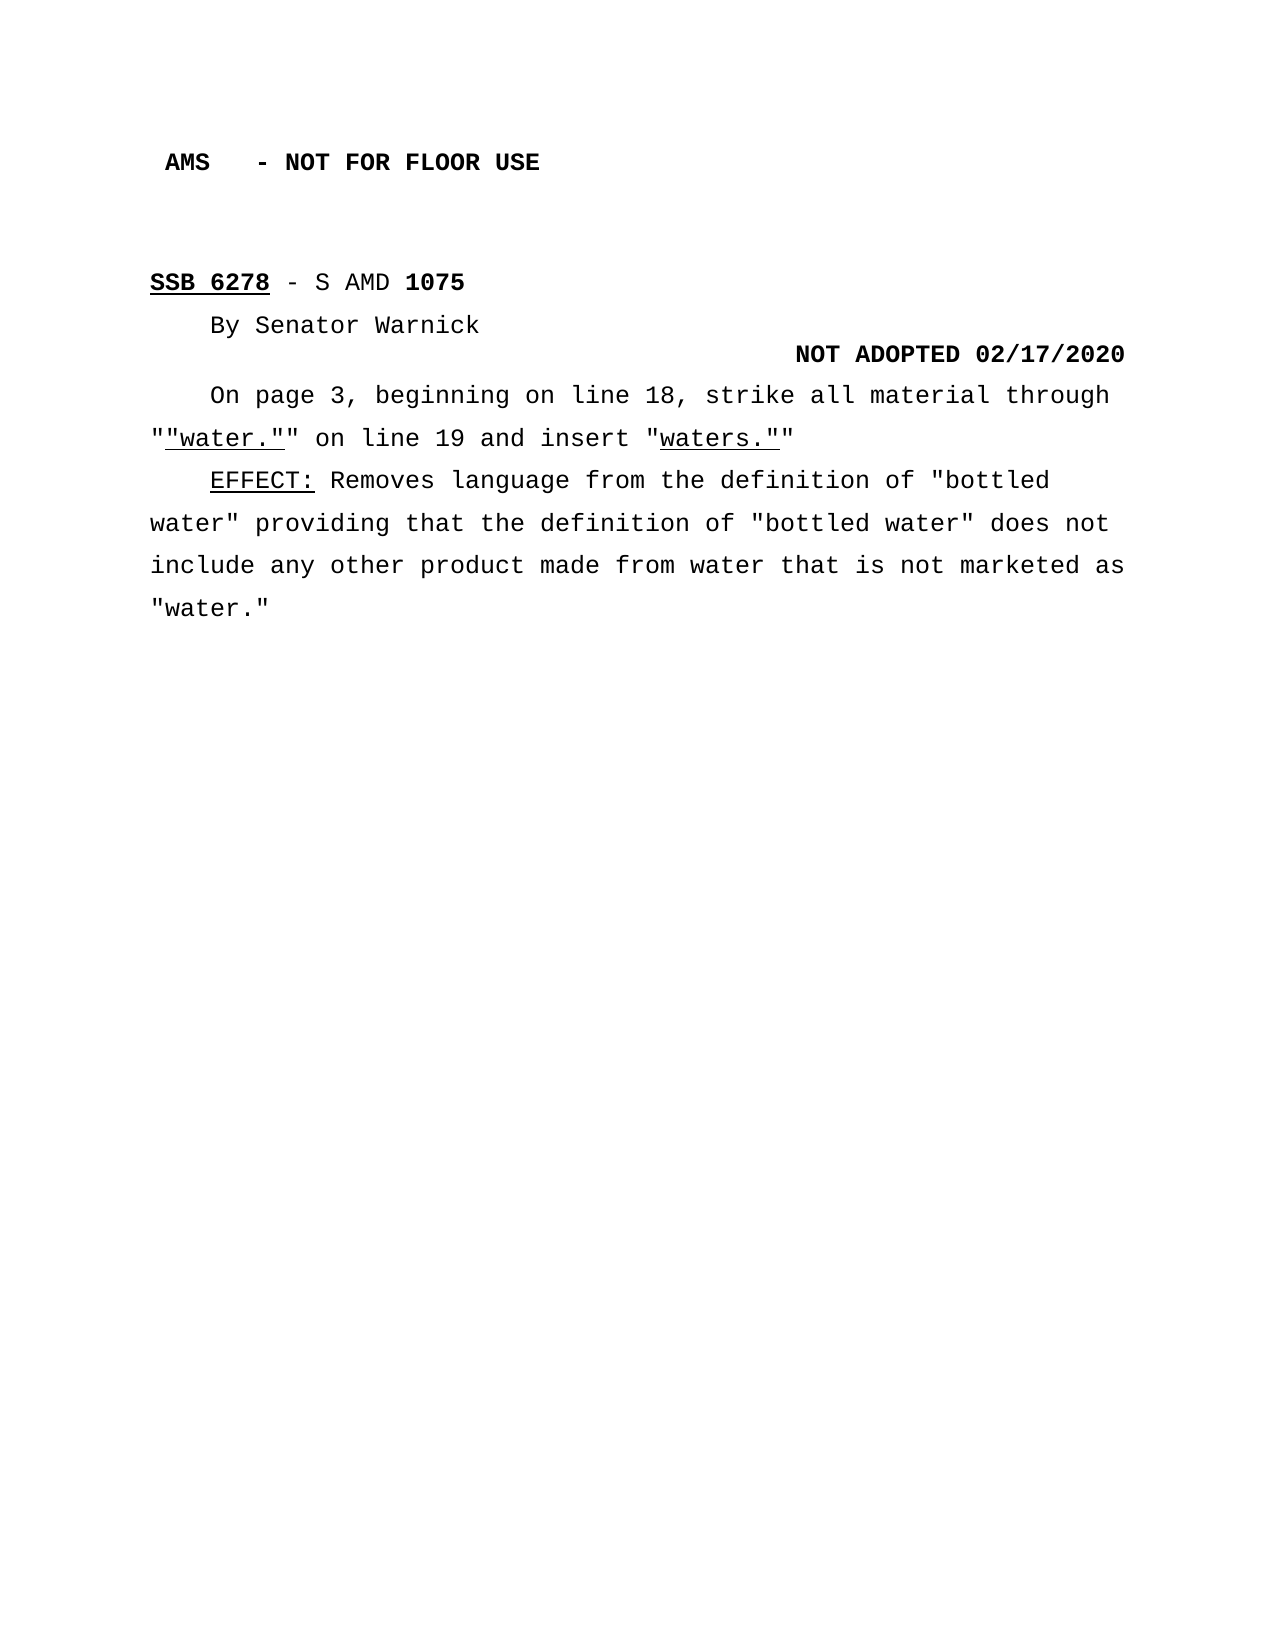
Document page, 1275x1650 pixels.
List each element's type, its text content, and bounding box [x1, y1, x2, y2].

text NOT ADOPTED 02/17/2020 [150, 342, 1125, 370]
text On page 3, beginning on line 18, strike all material through ""water."" on line 19 and insert "waters."" [150, 370, 1125, 455]
text SSB 6278 - S AMD 1075 [150, 257, 1125, 299]
text EFFECT: Removes language from the definition of "bottled water" providing that the definition of "bottled water" does not include any other product made from water that is not marketed as "water." [150, 455, 1125, 625]
text By Senator Warnick [150, 299, 1125, 342]
text AMS - NOT FOR FLOOR USE [150, 150, 1125, 178]
